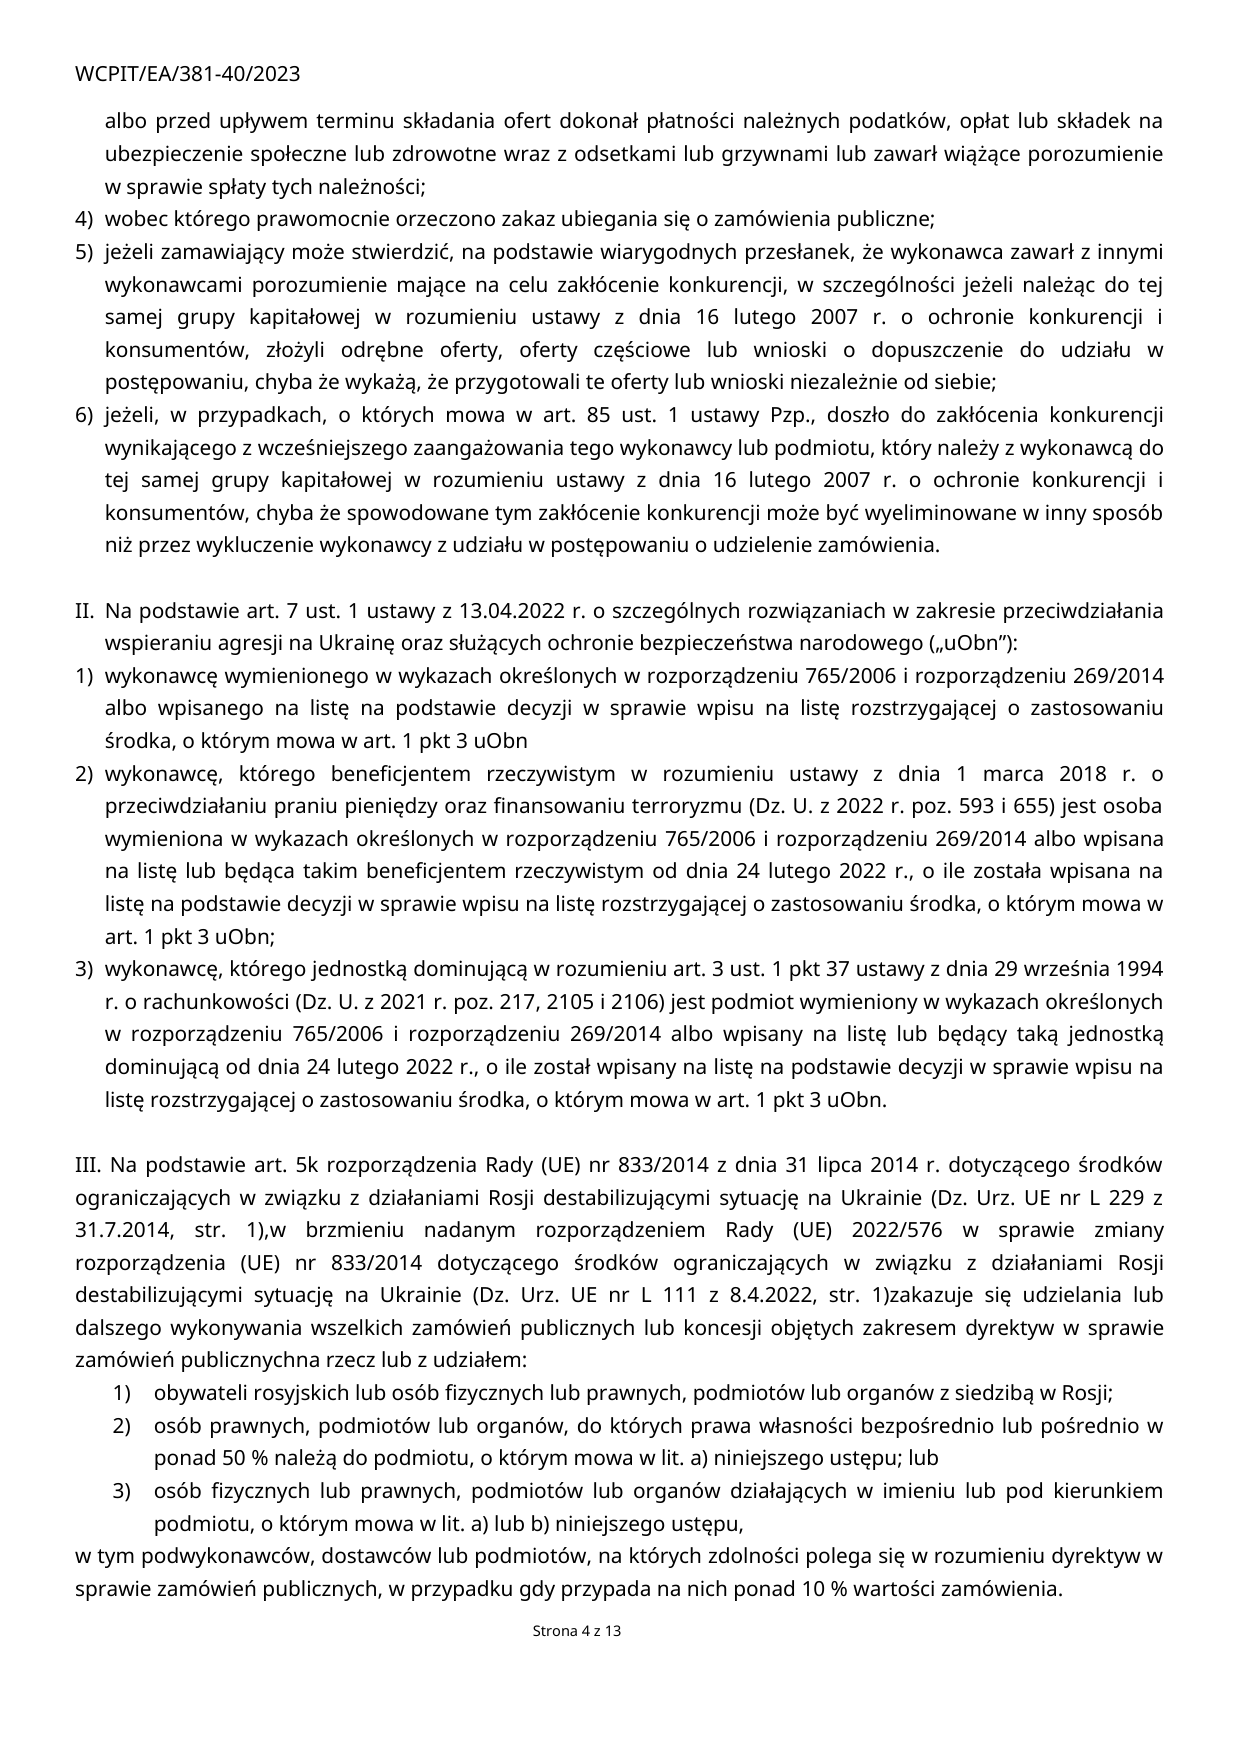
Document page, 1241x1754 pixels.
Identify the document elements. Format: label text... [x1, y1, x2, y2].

list 4) wobec którego prawomocnie orzeczono zakaz ubiegania się o zamówienia publiczne; [75, 204, 1165, 233]
list 2) wykonawcę, którego beneficjentem rzeczywistym w rozumieniu ustawy z dnia 1 marca 2018 r. o przeciwdziałaniu praniu pieniędzy oraz finansowaniu terroryzmu (Dz. U. z 2022 r. poz. 593 i 655) jest osoba wymieniona w wykazach określonych w rozporządzeniu 765/2006 i rozporządzeniu 269/2014 albo wpisana na listę lub będąca takim beneficjentem rzeczywistym od dnia 24 lutego 2022 r., o ile została wpisana na listę na podstawie decyzji w sprawie wpisu na listę rozstrzygającej o zastosowaniu środka, o którym mowa w art. 1 pkt 3 uObn; [75, 759, 1165, 950]
list II. Na podstawie art. 7 ust. 1 ustawy z 13.04.2022 r. o szczególnych rozwiązaniach w zakresie przeciwdziałania wspieraniu agresji na Ukrainę oraz służących ochronie bezpieczeństwa narodowego („uObn”): [75, 596, 1165, 657]
list 1) wykonawcę wymienionego w wykazach określonych w rozporządzeniu 765/2006 i rozporządzeniu 269/2014 albo wpisanego na listę na podstawie decyzji w sprawie wpisu na listę rozstrzygającej o zastosowaniu środka, o którym mowa w art. 1 pkt 3 uObn [75, 661, 1165, 754]
list osób fizycznych lub prawnych, podmiotów lub organów działających w imieniu lub pod kierunkiem podmiotu, o którym mowa w lit. a) lub b) niniejszego ustępu, [112, 1476, 1165, 1537]
list osób prawnych, podmiotów lub organów, do których prawa własności bezpośrednio lub pośrednio w ponad 50 % należą do podmiotu, o którym mowa w lit. a) niniejszego ustępu; lub [112, 1411, 1165, 1472]
list 5) jeżeli zamawiający może stwierdzić, na podstawie wiarygodnych przesłanek, że wykonawca zawarł z innymi wykonawcami porozumienie mające na celu zakłócenie konkurencji, w szczególności jeżeli należąc do tej samej grupy kapitałowej w rozumieniu ustawy z dnia 16 lutego 2007 r. o ochronie konkurencji i konsumentów, złożyli odrębne oferty, oferty częściowe lub wnioski o dopuszczenie do udziału w postępowaniu, chyba że wykażą, że przygotowali te oferty lub wnioski niezależnie od siebie; [75, 237, 1165, 396]
list obywateli rosyjskich lub osób fizycznych lub prawnych, podmiotów lub organów z siedzibą w Rosji; [112, 1378, 1165, 1407]
list 6) jeżeli, w przypadkach, o których mowa w art. 85 ust. 1 ustawy Pzp., doszło do zakłócenia konkurencji wynikającego z wcześniejszego zaangażowania tego wykonawcy lub podmiotu, który należy z wykonawcą do tej samej grupy kapitałowej w rozumieniu ustawy z dnia 16 lutego 2007 r. o ochronie konkurencji i konsumentów, chyba że spowodowane tym zakłócenie konkurencji może być wyeliminowane w inny sposób niż przez wykluczenie wykonawcy z udziału w postępowaniu o udzielenie zamówienia. [75, 400, 1165, 559]
list 3) wykonawcę, którego jednostką dominującą w rozumieniu art. 3 ust. 1 pkt 37 ustawy z dnia 29 września 1994 r. o rachunkowości (Dz. U. z 2021 r. poz. 217, 2105 i 2106) jest podmiot wymieniony w wykazach określonych w rozporządzeniu 765/2006 i rozporządzeniu 269/2014 albo wpisany na listę lub będący taką jednostką dominującą od dnia 24 lutego 2022 r., o ile został wpisany na listę na podstawie decyzji w sprawie wpisu na listę rozstrzygającej o zastosowaniu środka, o którym mowa w art. 1 pkt 3 uObn. [75, 954, 1165, 1113]
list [75, 107, 1165, 200]
text III. Na podstawie art. 5k rozporządzenia Rady (UE) nr 833/2014 z dnia 31 lipca 2014 r. dotyczącego środków ograniczających w związku z działaniami Rosji destabilizującymi sytuację na Ukrainie (Dz. Urz. UE nr L 229 z 31.7.2014, str. 1),w brzmieniu nadanym rozporządzeniem Rady (UE) 2022/576 w sprawie zmiany rozporządzenia (UE) nr 833/2014 dotyczącego środków ograniczających w związku z działaniami Rosji destabilizującymi sytuację na Ukrainie (Dz. Urz. UE nr L 111 z 8.4.2022, str. 1)zakazuje się udzielania lub dalszego wykonywania wszelkich zamówień publicznych lub koncesji objętych zakresem dyrektyw w sprawie zamówień publicznychna rzecz lub z udziałem: [75, 1150, 1165, 1374]
text w tym podwykonawców, dostawców lub podmiotów, na których zdolności polega się w rozumieniu dyrektyw w sprawie zamówień publicznych, w przypadku gdy przypada na nich ponad 10 % wartości zamówienia. [75, 1541, 1165, 1602]
